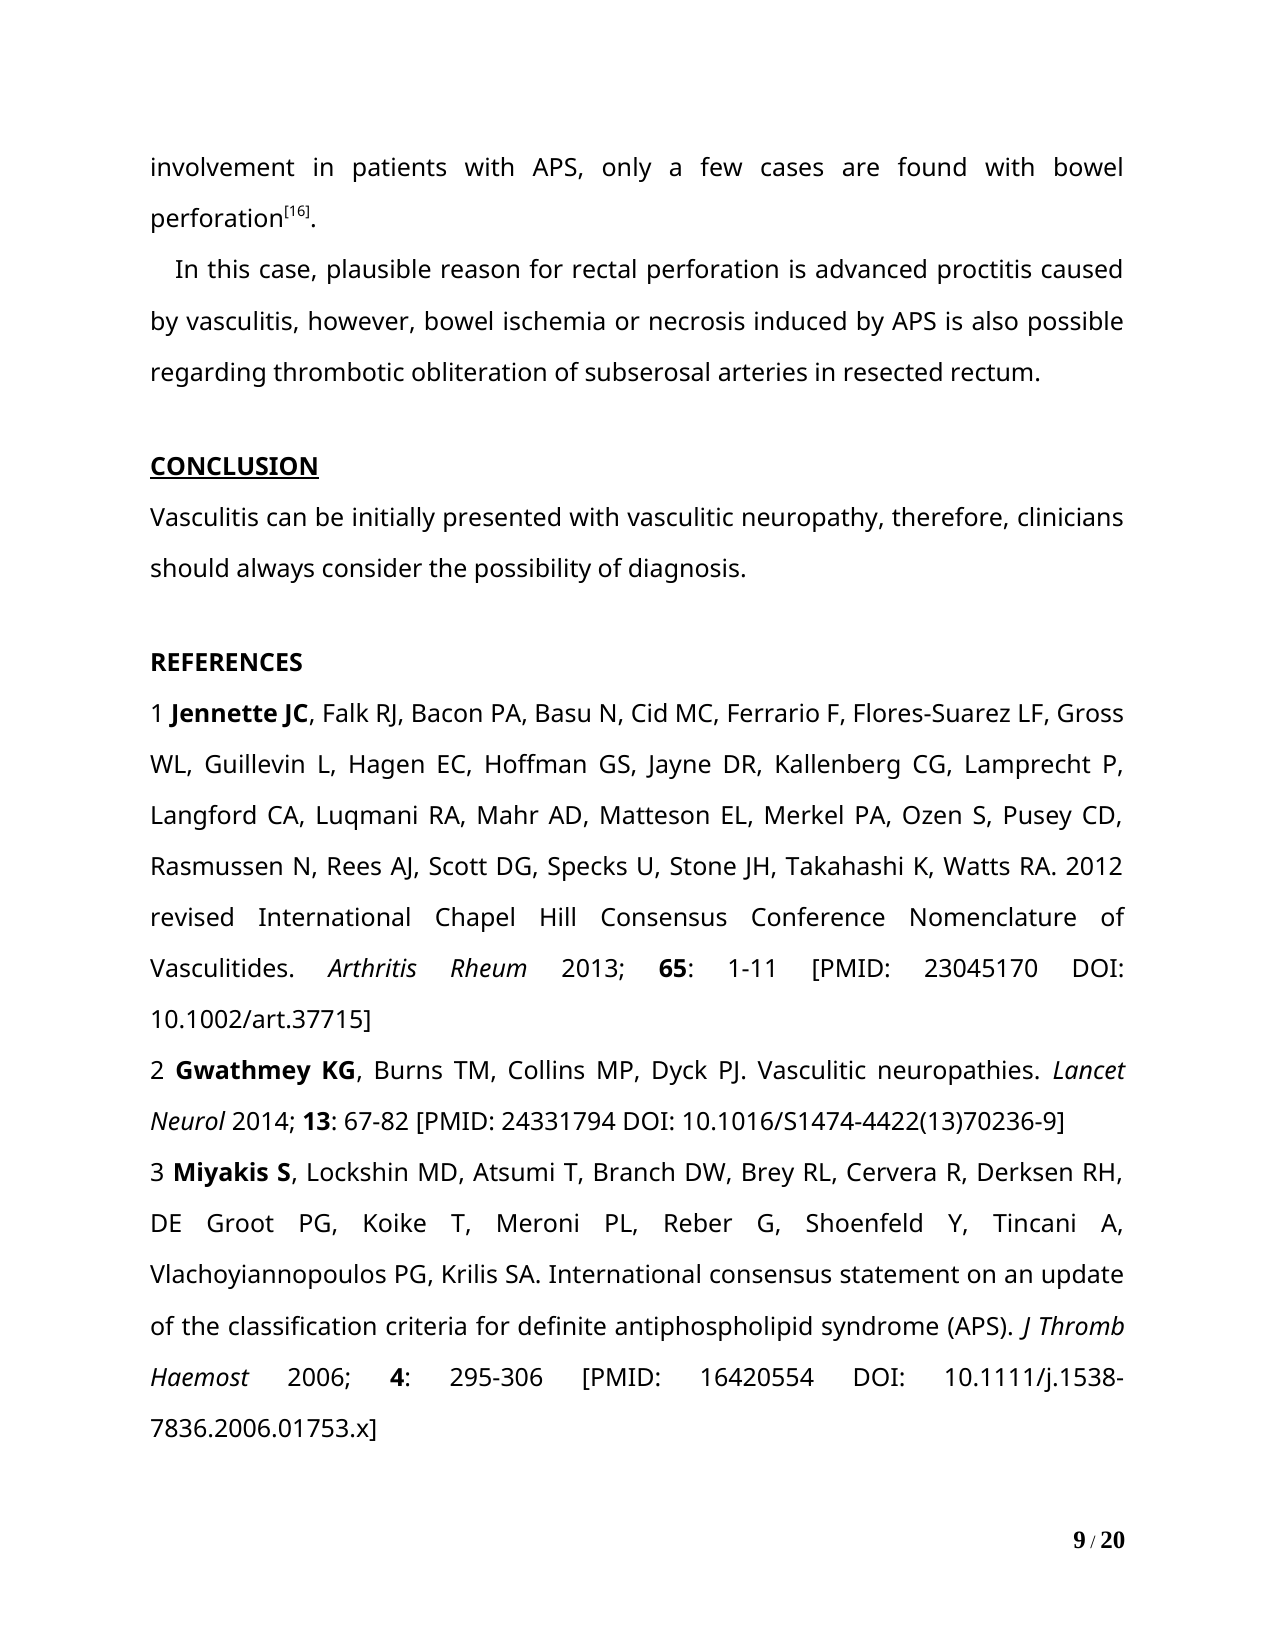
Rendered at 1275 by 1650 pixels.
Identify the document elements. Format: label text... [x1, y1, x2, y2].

text 2 Gwathmey KG, Burns TM, Collins MP, Dyck PJ. Vasculitic neuropathies. Lancet Neurol 2014; 13: 67-82 [PMID: 24331794 DOI: 10.1016/S1474-4422(13)70236-9] [150, 1053, 1125, 1138]
text In this case, plausible reason for rectal perforation is advanced proctitis caused by vasculitis, however, bowel ischemia or necrosis induced by APS is also possible regarding thrombotic obliteration of subserosal arteries in resected rectum. [150, 252, 1125, 388]
text Vasculitis can be initially presented with vasculitic neuropathy, therefore, clinicians should always consider the possibility of diagnosis. [150, 499, 1125, 584]
text REFERENCES [150, 644, 1125, 679]
text CONCLUSION [150, 448, 1125, 482]
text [150, 150, 1125, 235]
text 1 Jennette JC, Falk RJ, Bacon PA, Basu N, Cid MC, Ferrario F, Flores-Suarez LF, Gross WL, Guillevin L, Hagen EC, Hoffman GS, Jayne DR, Kallenberg CG, Lamprecht P, Langford CA, Luqmani RA, Mahr AD, Matteson EL, Merkel PA, Ozen S, Pusey CD, Rasmussen N, Rees AJ, Scott DG, Specks U, Stone JH, Takahashi K, Watts RA. 2012 revised International Chapel Hill Consensus Conference Nomenclature of Vasculitides. Arthritis Rheum 2013; 65: 1-11 [PMID: 23045170 DOI: 10.1002/art.37715] [150, 696, 1125, 1036]
text 3 Miyakis S, Lockshin MD, Atsumi T, Branch DW, Brey RL, Cervera R, Derksen RH, DE Groot PG, Koike T, Meroni PL, Reber G, Shoenfeld Y, Tincani A, Vlachoyiannopoulos PG, Krilis SA. International consensus statement on an update of the classification criteria for definite antiphospholipid syndrome (APS). J Thromb Haemost 2006; 4: 295-306 [PMID: 16420554 DOI: 10.1111/j.1538-7836.2006.01753.x] [150, 1155, 1125, 1444]
